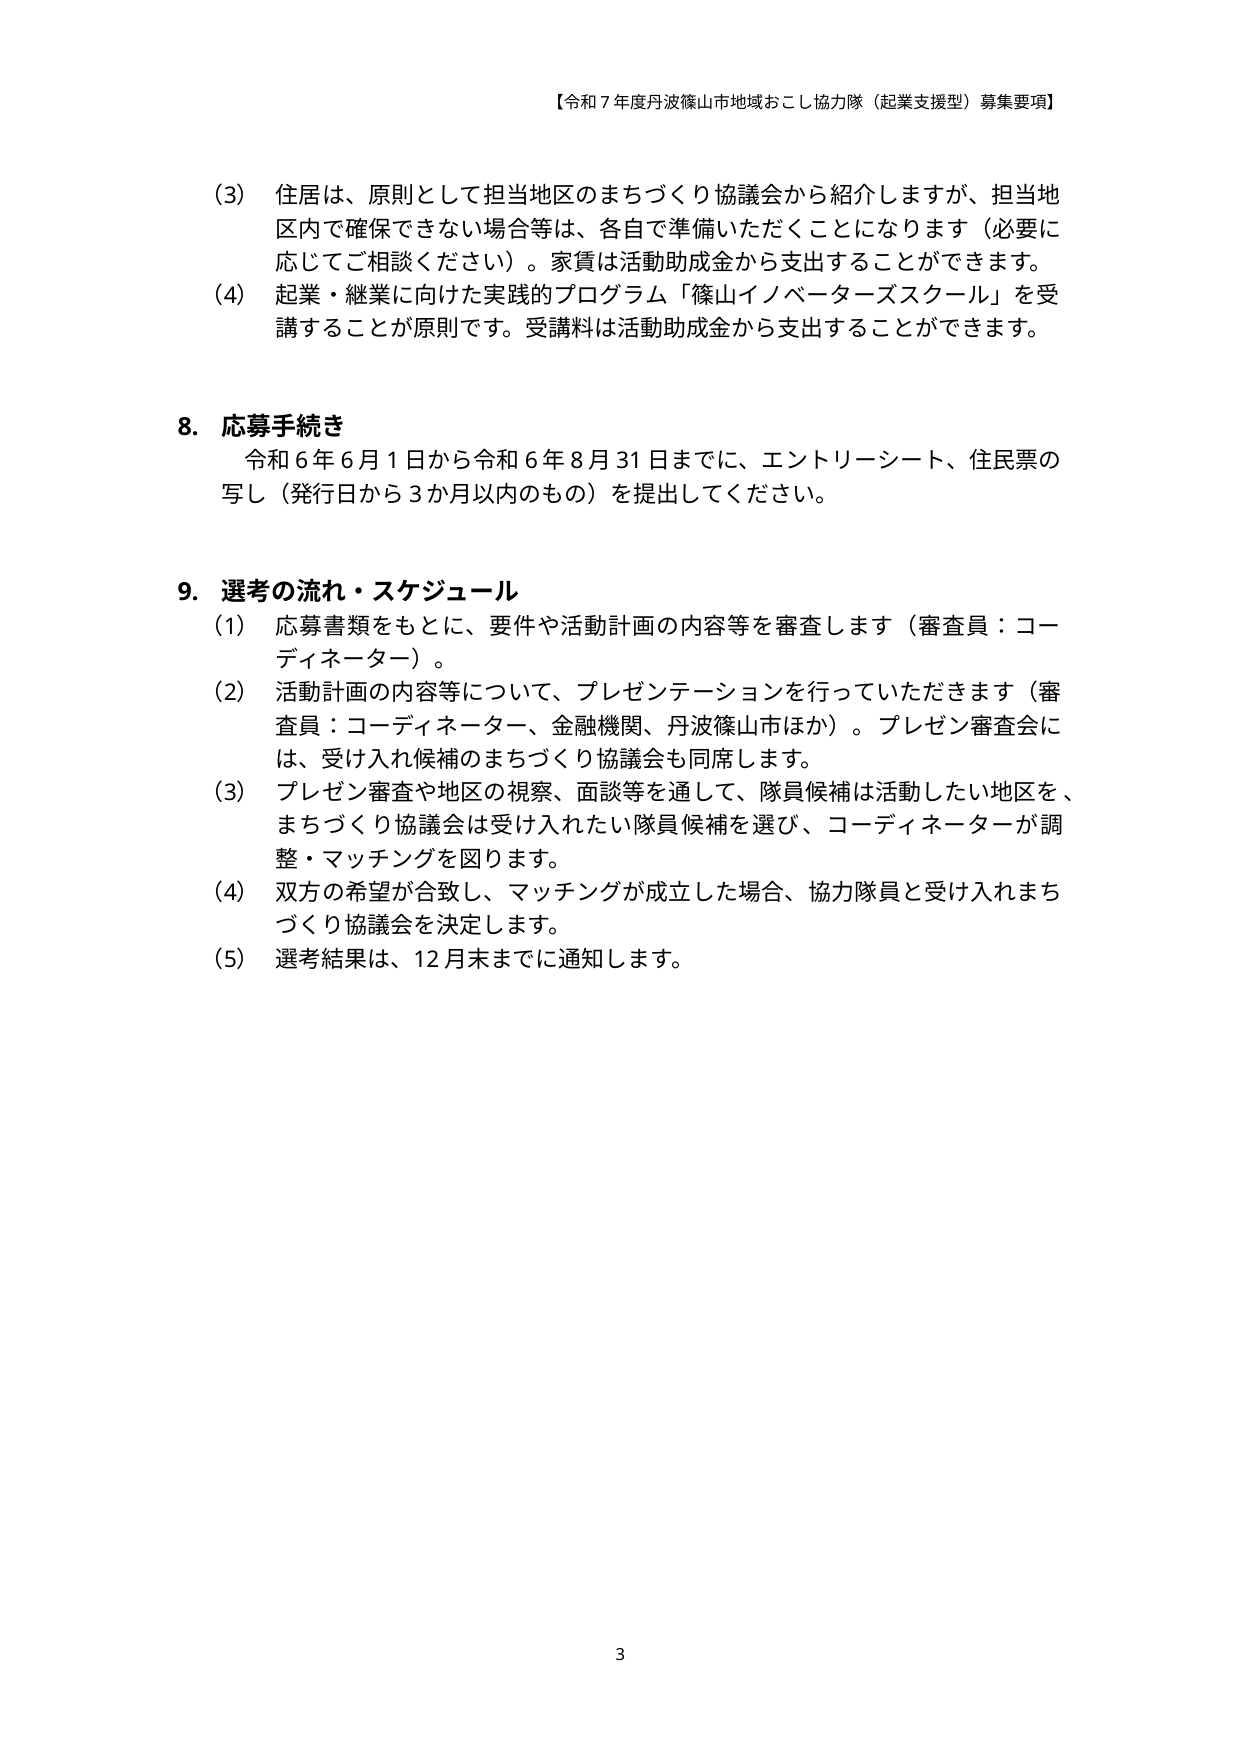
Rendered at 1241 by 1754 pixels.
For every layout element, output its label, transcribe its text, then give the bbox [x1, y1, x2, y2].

list 応募書類をもとに、要件や活動計画の内容等を審査します（審査員：コーディネーター）。 [201, 608, 1063, 674]
list 選考結果は、12月末までに通知します。 [201, 940, 1063, 974]
list 活動計画の内容等について、プレゼンテーションを行っていただきます（審査員：コーディネーター、金融機関、丹波篠山市ほか）。プレゼン審査会には、受け入れ候補のまちづくり協議会も同席します。 [201, 674, 1063, 774]
list 応募手続き [177, 406, 1063, 442]
list 令和6年6月1日から令和6年8月31日までに、エントリーシート、住民票の写し（発行日から3か月以内のもの）を提出してください。 [221, 442, 1063, 509]
list 起業・継業に向けた実践的プログラム「篠山イノベーターズスクール」を受講することが原則です。受講料は活動助成金から支出することができます。 [201, 277, 1063, 343]
list 双方の希望が合致し、マッチングが成立した場合、協力隊員と受け入れまちづくり協議会を決定します。 [201, 874, 1063, 940]
list プレゼン審査や地区の視察、面談等を通して、隊員候補は活動したい地区を、まちづくり協議会は受け入れたい隊員候補を選び、コーディネーターが調整・マッチングを図ります。 [201, 774, 1063, 874]
list 住居は、原則として担当地区のまちづくり協議会から紹介しますが、担当地区内で確保できない場合等は、各自で準備いただくことになります（必要に応じてご相談ください）。家賃は活動助成金から支出することができます。 [201, 177, 1063, 277]
list 選考の流れ・スケジュール [177, 571, 1063, 608]
